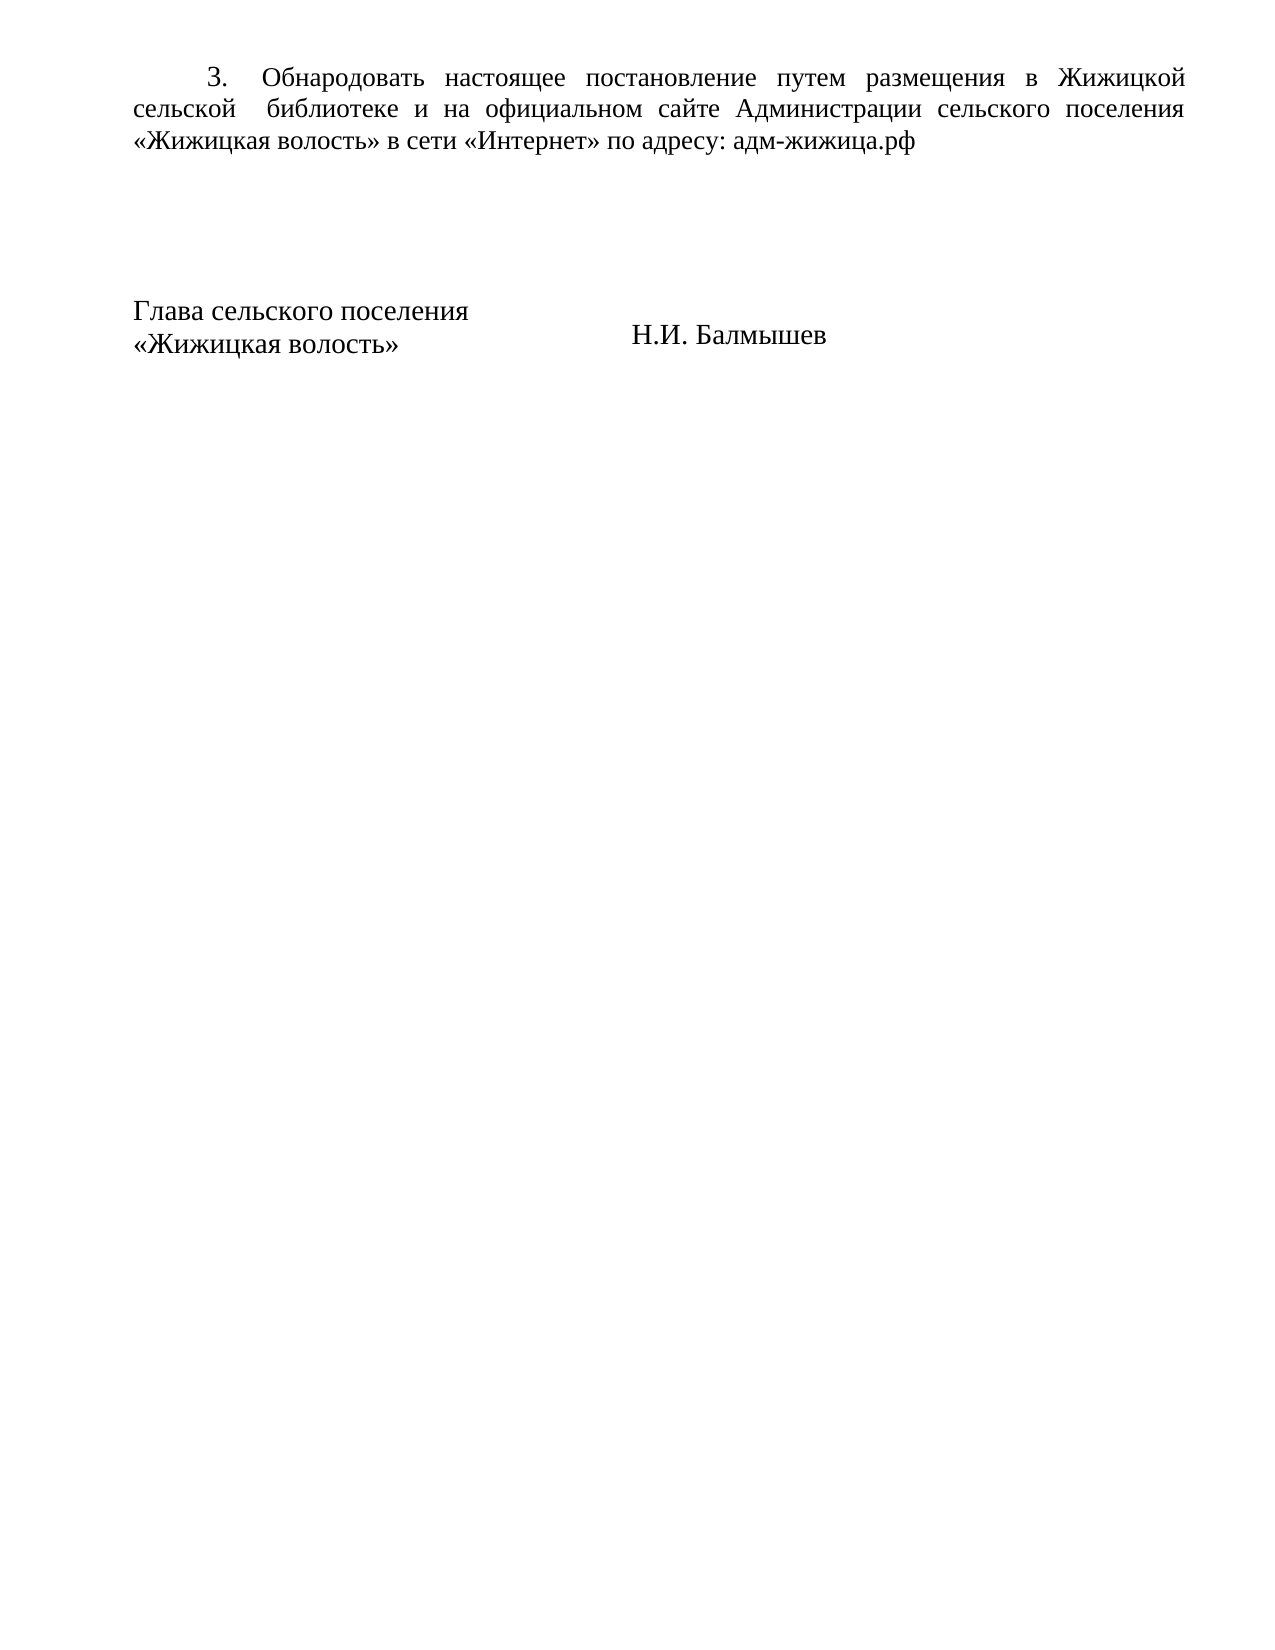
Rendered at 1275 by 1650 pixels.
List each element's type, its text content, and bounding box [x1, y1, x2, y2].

text 3. Обнародовать настоящее постановление путем размещения в Жижицкой сельской библиотеке и на официальном сайте Администрации сельского поселения «Жижицкая волость» в сети «Интернет» по адресу: адм-жижица.рф [133, 59, 1186, 155]
table_header Глава сельского поселения «Жижицкая волость» [122, 226, 620, 374]
table_header Н.И. Балмышев [620, 226, 1119, 374]
